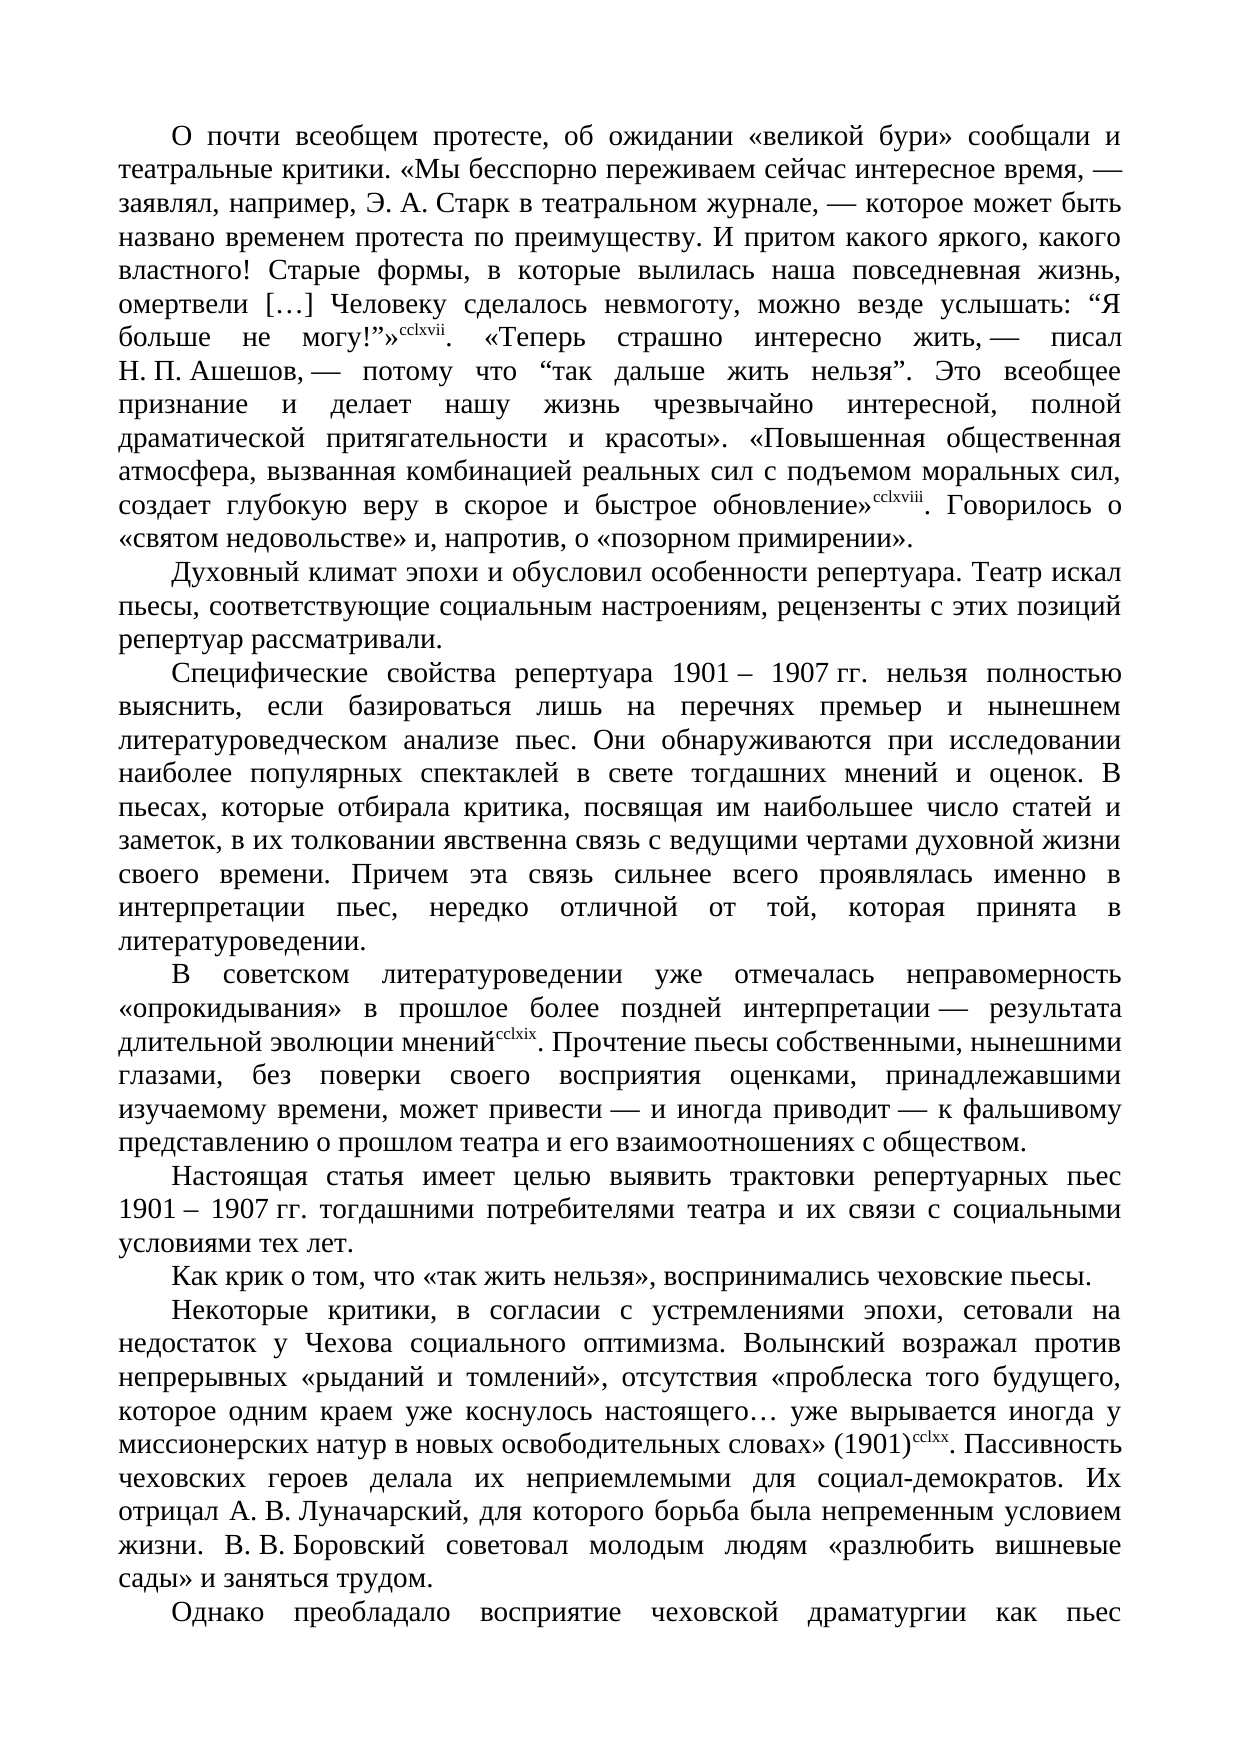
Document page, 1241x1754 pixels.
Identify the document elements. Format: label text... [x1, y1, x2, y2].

text О почти всеобщем протесте, об ожидании «великой бури» сообщали и театральные критики. «Мы бесспорно переживаем сейчас интересное время, — заявлял, например, Э. А. Старк в театральном журнале, — которое может быть названо временем протеста по преимуществу. И притом какого яркого, какого властного! Старые формы, в которые вылилась наша повседневная жизнь, омертвели […] Человеку сделалось невмоготу, можно везде услышать: “Я больше не могу!”». «Теперь страшно интересно жить, — писал Н. П. Ашешов, — потому что “так дальше жить нельзя”. Это всеобщее признание и делает нашу жизнь чрезвычайно интересной, полной драматической притягательности и красоты». «Повышенная общественная атмосфера, вызванная комбинацией реальных сил с подъемом моральных сил, создает глубокую веру в скорое и быстрое обновление». Говорилось о «святом недовольстве» и, напротив, о «позорном примирении». [118, 118, 1122, 554]
text Духовный климат эпохи и обусловил особенности репертуара. Театр искал пьесы, соответствующие социальным настроениям, рецензенты с этих позиций репертуар рассматривали. [118, 554, 1122, 655]
text Настоящая статья имеет целью выявить трактовки репертуарных пьес 1901 – 1907 гг. тогдашними потребителями театра и их связи с социальными условиями тех лет. [118, 1158, 1122, 1258]
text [118, 1594, 1122, 1627]
text {145} Некоторые критики, в согласии с устремлениями эпохи, сетовали на недостаток у Чехова социального оптимизма. Волынский возражал против непрерывных «рыданий и томлений», отсутствия «проблеска того будущего, которое одним краем уже коснулось настоящего… уже вырывается иногда у миссионерских натур в новых освободительных словах» (1901). Пассивность чеховских героев делала их неприемлемыми для социал-демократов. Их отрицал А. В. Луначарский, для которого борьба была непременным условием жизни. В. В. Боровский советовал молодым людям «разлюбить вишневые сады» и заняться трудом. [118, 1292, 1122, 1594]
text Специфические свойства репертуара 1901 – 1907 гг. нельзя полностью выяснить, если базироваться лишь на перечнях премьер и нынешнем литературоведческом анализе пьес. Они обнаруживаются при исследовании наиболее популярных спектаклей в свете тогдашних мнений и оценок. В пьесах, которые отбирала критика, посвящая им наибольшее число статей и заметок, в их толковании явственна связь с ведущими чертами духовной жизни своего времени. Причем эта связь сильнее всего проявлялась именно в интерпретации пьес, нередко отличной от той, которая принята в литературоведении. [118, 655, 1122, 957]
text В советском литературоведении уже отмечалась неправомерность «опрокидывания» в прошлое более поздней интерпретации — результата длительной эволюции мнений. Прочтение пьесы собственными, нынешними глазами, без поверки своего восприятия оценками, принадлежавшими изучаемому времени, может привести — и иногда приводит — к фальшивому представлению о прошлом театра и его взаимоотношениях с обществом. [118, 957, 1122, 1158]
text Как крик о том, что «так жить нельзя», воспринимались чеховские пьесы. [118, 1258, 1122, 1292]
